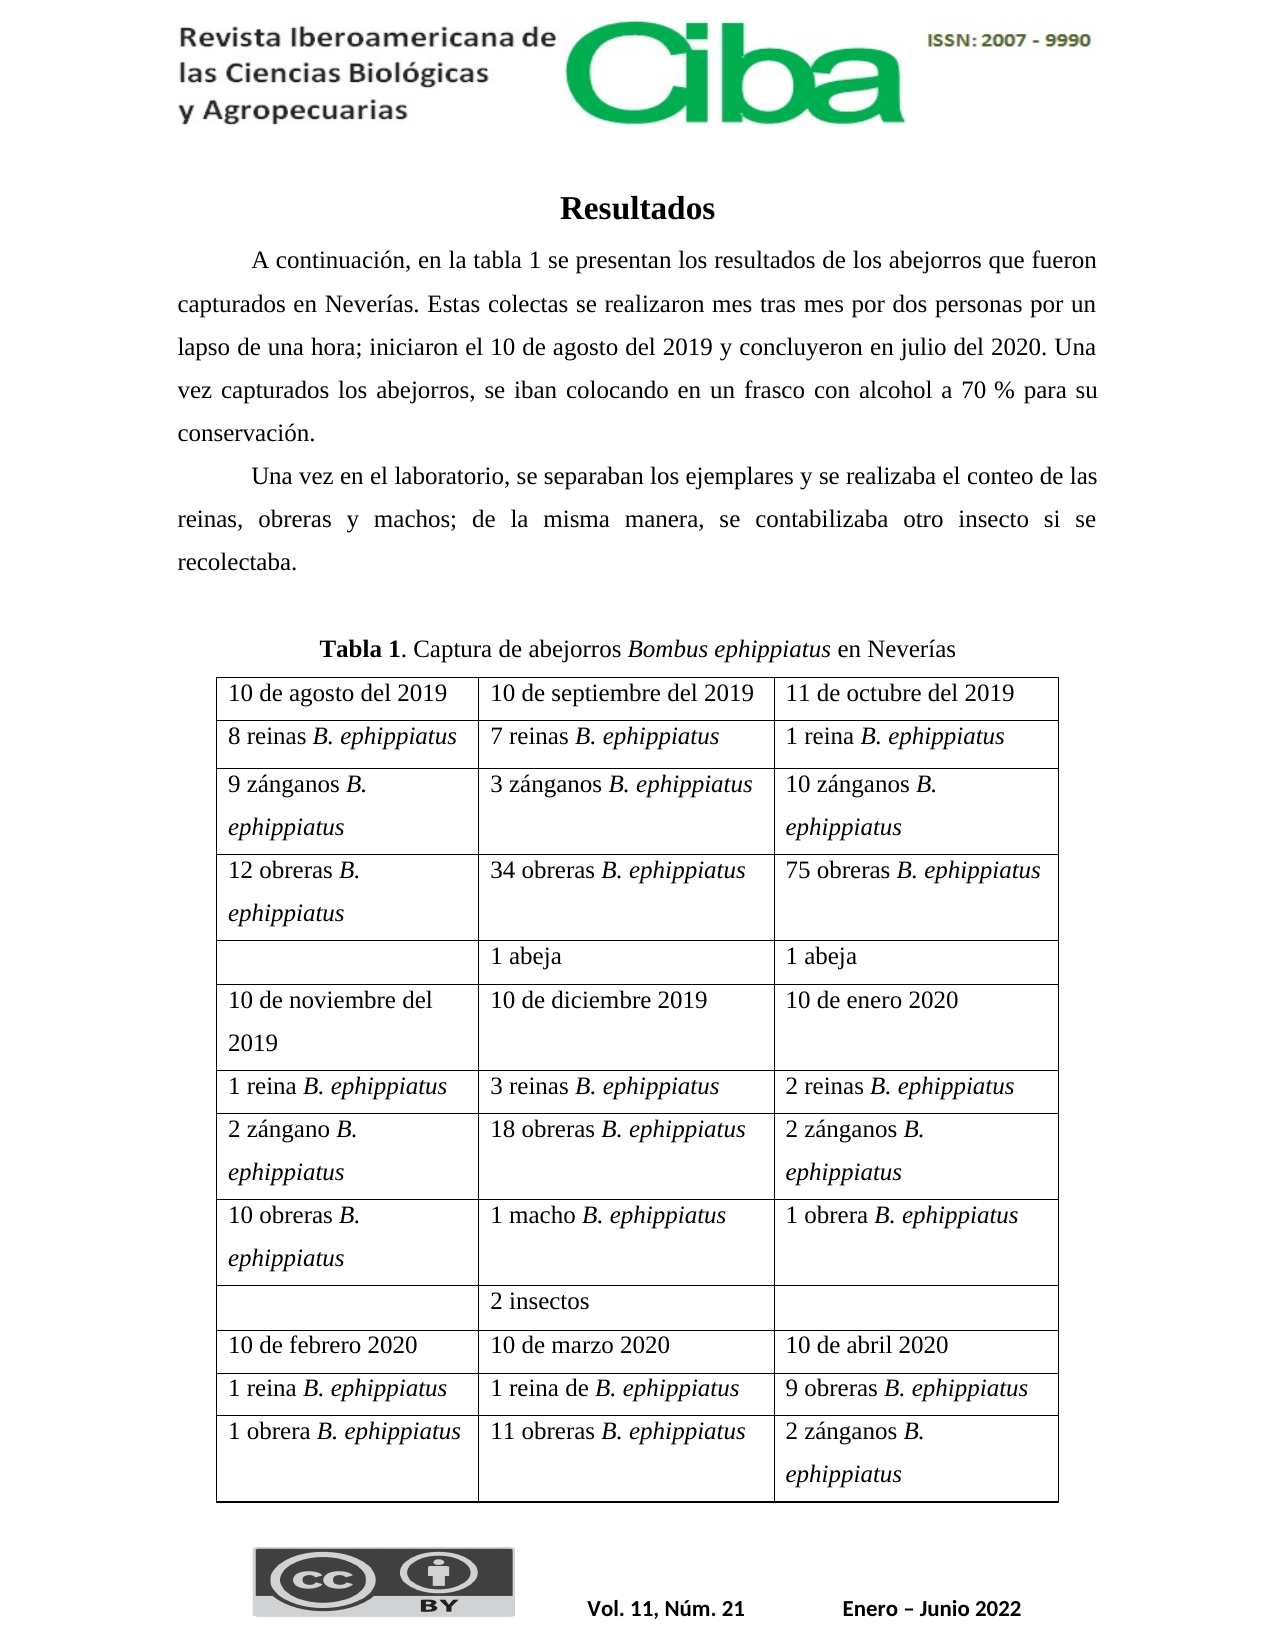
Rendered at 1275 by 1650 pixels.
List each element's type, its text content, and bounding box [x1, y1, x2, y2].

table_cell 10 obreras B. ephippiatus [217, 1200, 478, 1285]
table_cell 75 obreras B. ephippiatus [775, 855, 1058, 940]
table_cell 1 macho B. ephippiatus [479, 1200, 774, 1285]
picture [252, 1547, 515, 1617]
table_cell 1 obrera B. ephippiatus [217, 1416, 478, 1501]
table_header 10 de agosto del 2019 [217, 678, 478, 720]
table_cell 10 de febrero 2020 [217, 1331, 478, 1372]
table_cell 8 reinas B. ephippiatus [217, 721, 478, 768]
table_cell 10 de abril 2020 [775, 1331, 1058, 1372]
table_cell 3 reinas B. ephippiatus [479, 1071, 774, 1113]
table_cell 2 insectos [479, 1286, 774, 1329]
text Resultados [177, 188, 1098, 226]
table_cell [775, 1286, 1058, 1329]
table_cell 3 zánganos B. ephippiatus [479, 769, 774, 854]
table_cell 7 reinas B. ephippiatus [479, 721, 774, 768]
table_cell [217, 941, 478, 984]
table_cell 18 obreras B. ephippiatus [479, 1114, 774, 1199]
text Una vez en el laboratorio, se separaban los ejemplares y se realizaba el conteo de las reinas, obreras y machos; de la misma manera, se contabilizaba otro insecto si se recolectaba. [177, 461, 1098, 576]
table_cell 2 zánganos B. ephippiatus [775, 1416, 1058, 1501]
table_cell 2 reinas B. ephippiatus [775, 1071, 1058, 1113]
table_cell 1 reina B. ephippiatus [775, 721, 1058, 768]
table_cell 9 obreras B. ephippiatus [775, 1374, 1058, 1415]
table_cell 1 reina B. ephippiatus [217, 1071, 478, 1113]
table_cell 10 de marzo 2020 [479, 1331, 774, 1372]
table_cell 1 obrera B. ephippiatus [775, 1200, 1058, 1285]
table_cell 1 abeja [775, 941, 1058, 984]
table_cell 10 de enero 2020 [775, 985, 1058, 1070]
text Tabla 1. Captura de abejorros Bombus ephippiatus en Neverías [177, 634, 1098, 662]
table_cell 1 reina de B. ephippiatus [479, 1374, 774, 1415]
table_cell 9 zánganos B. ephippiatus [217, 769, 478, 854]
table_cell [217, 1286, 478, 1329]
picture [177, 17, 1098, 129]
table_cell 1 abeja [479, 941, 774, 984]
table_cell 2 zánganos B. ephippiatus [775, 1114, 1058, 1199]
table_cell 34 obreras B. ephippiatus [479, 855, 774, 940]
table_cell 10 de diciembre 2019 [479, 985, 774, 1070]
table_cell 12 obreras B. ephippiatus [217, 855, 478, 940]
table_cell 11 obreras B. ephippiatus [479, 1416, 774, 1501]
table_header 11 de octubre del 2019 [775, 678, 1058, 720]
text A continuación, en la tabla 1 se presentan los resultados de los abejorros que fueron capturados en Neverías. Estas colectas se realizaron mes tras mes por dos personas por un lapso de una hora; iniciaron el 10 de agosto del 2019 y concluyeron en julio del 2020. Una vez capturados los abejorros, se iban colocando en un frasco con alcohol a 70 % para su conservación. [177, 246, 1098, 447]
table_cell 1 reina B. ephippiatus [217, 1374, 478, 1415]
table_cell 10 zánganos B. ephippiatus [775, 769, 1058, 854]
table_header 10 de septiembre del 2019 [479, 678, 774, 720]
table_cell 2 zángano B. ephippiatus [217, 1114, 478, 1199]
table_cell 10 de noviembre del 2019 [217, 985, 478, 1070]
